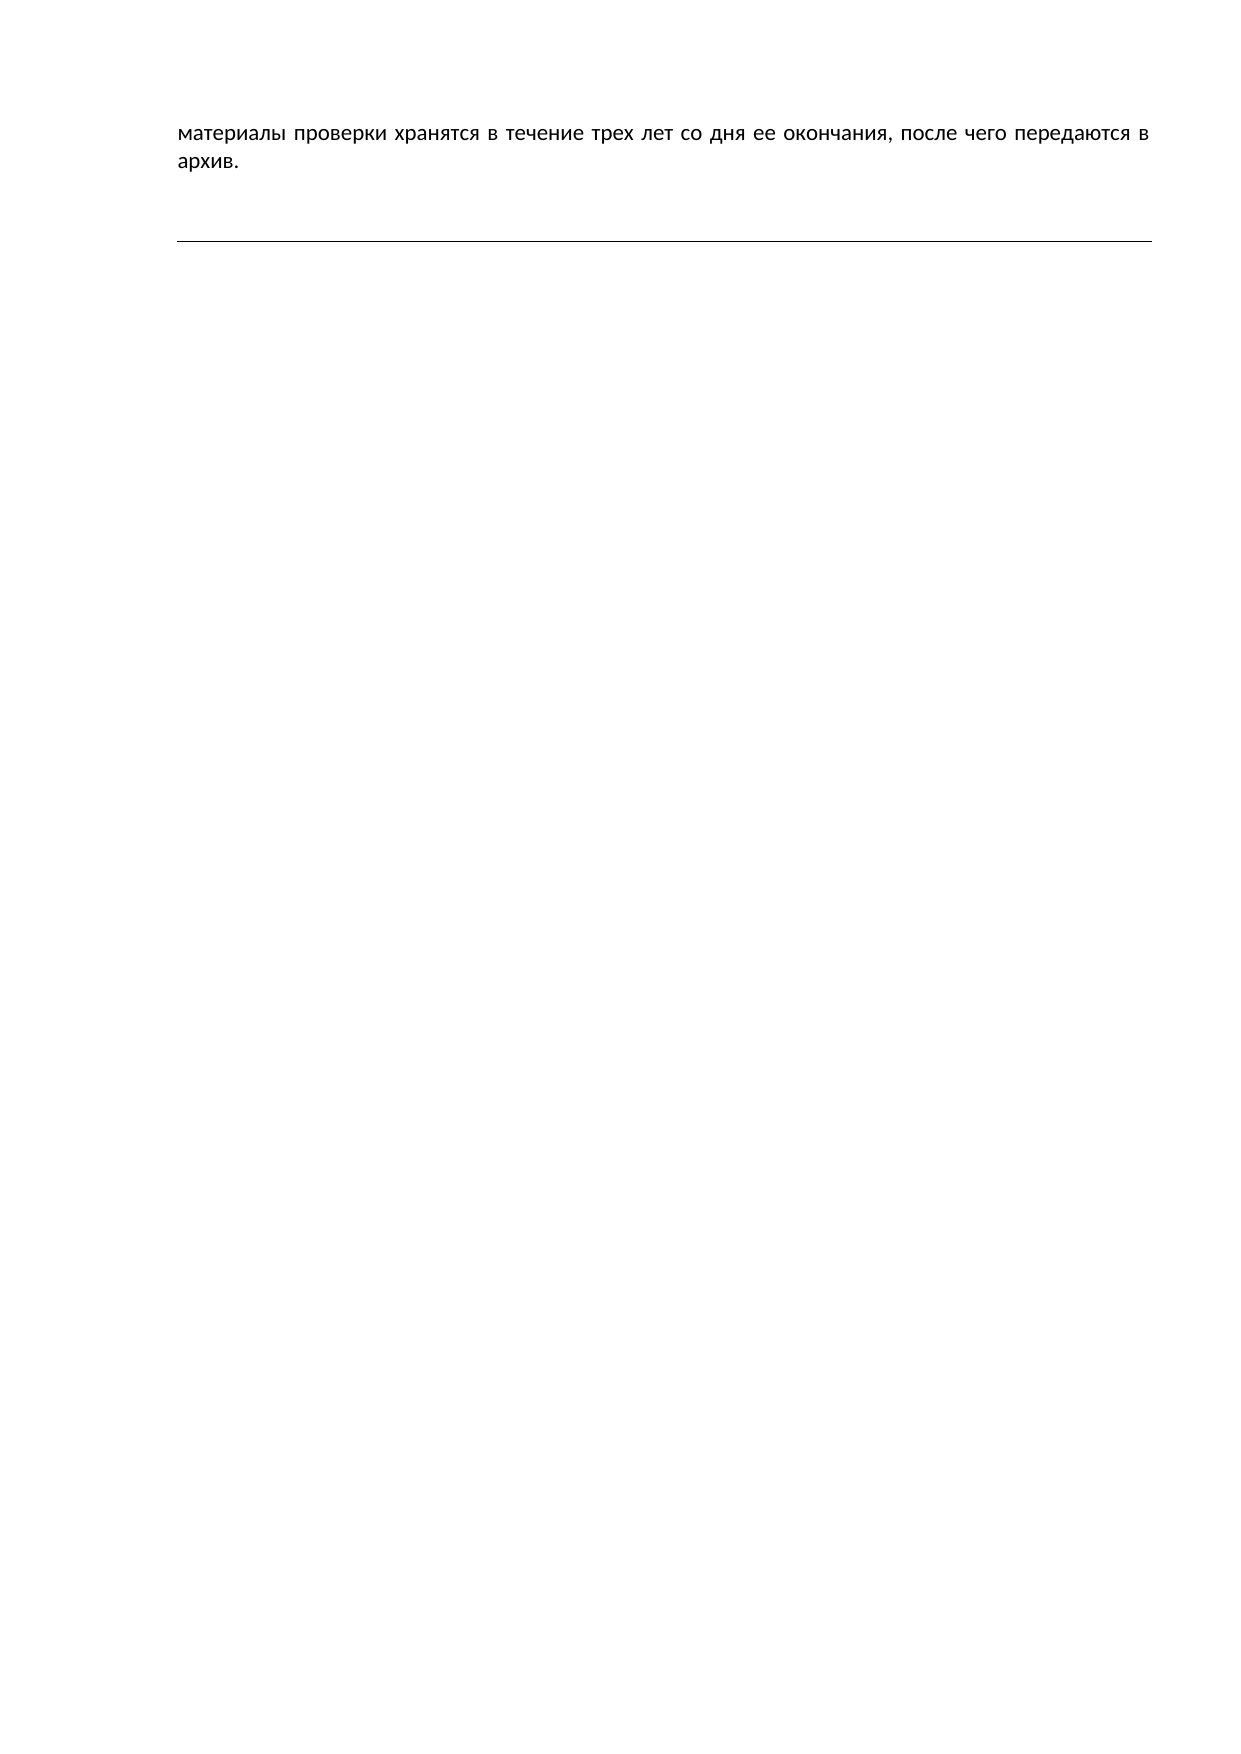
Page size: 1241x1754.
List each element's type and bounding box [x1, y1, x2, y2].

text [177, 118, 1152, 174]
